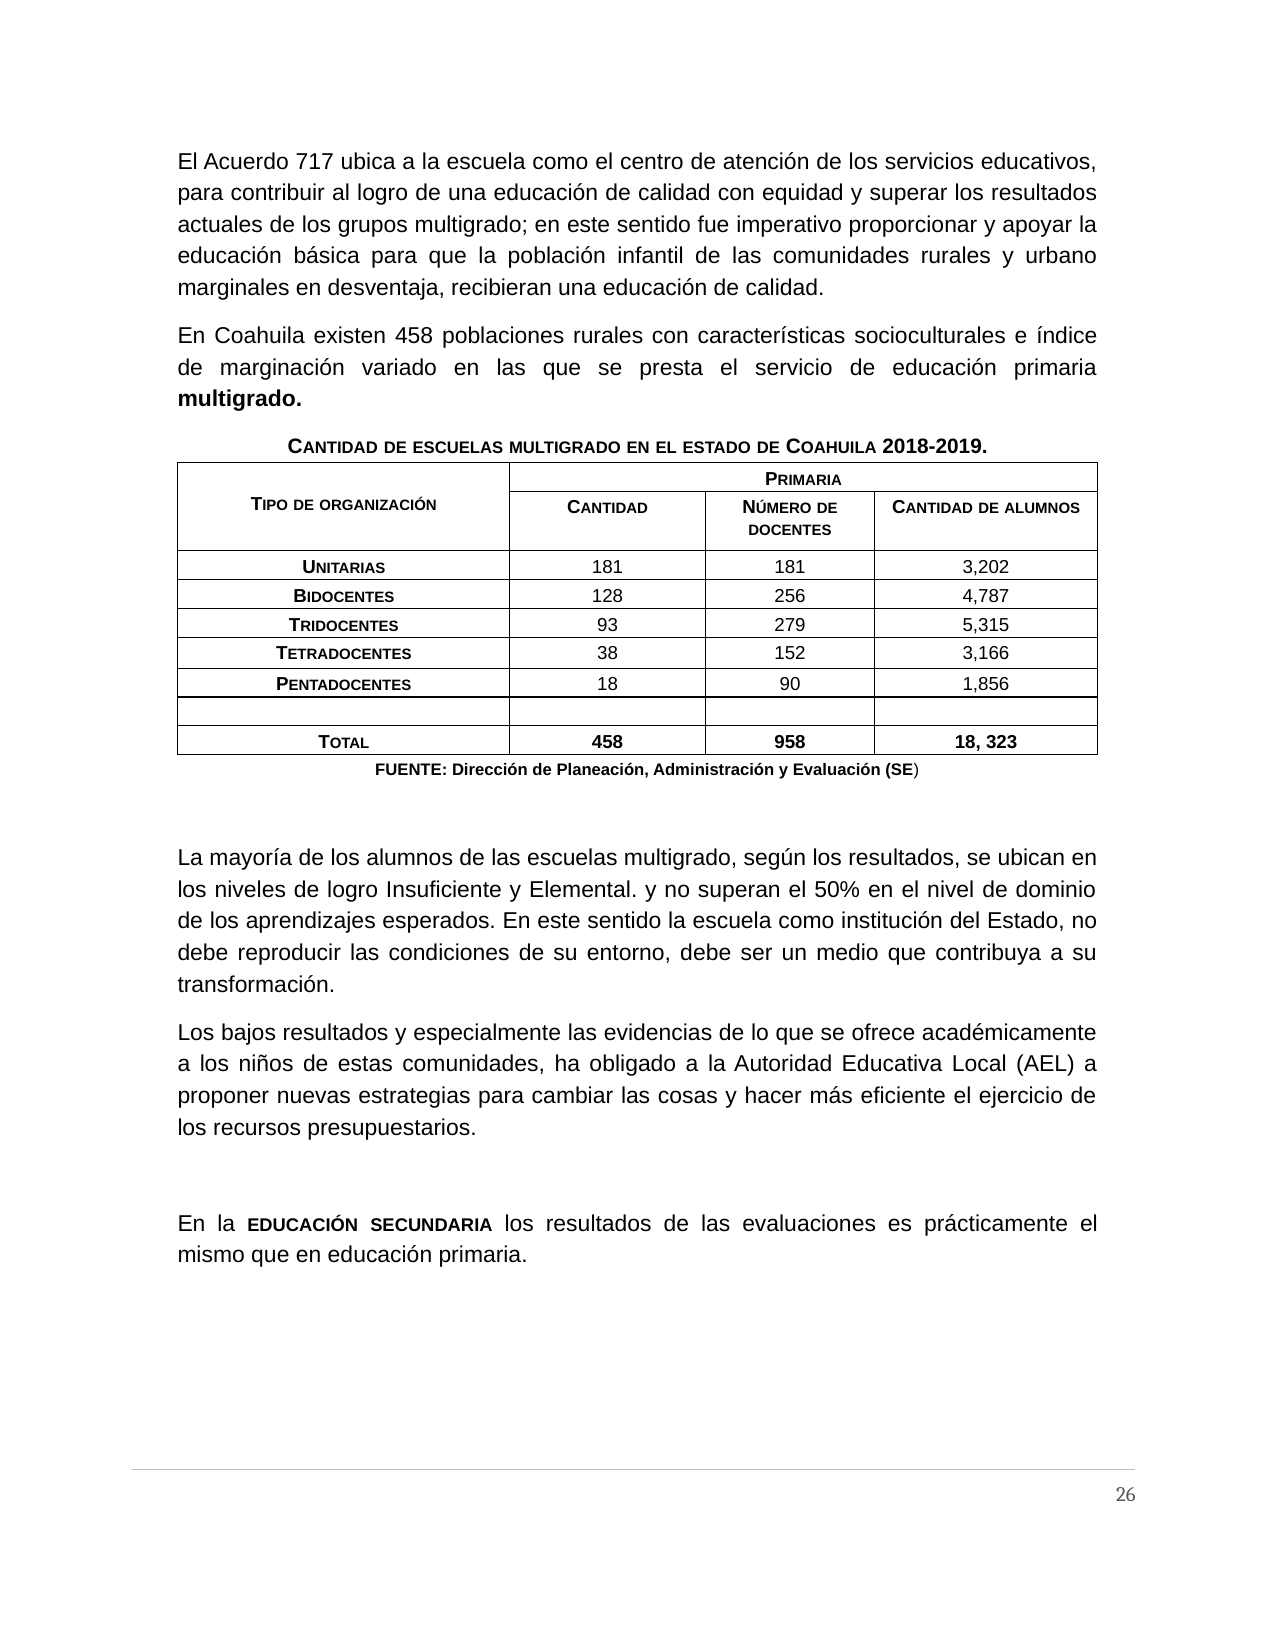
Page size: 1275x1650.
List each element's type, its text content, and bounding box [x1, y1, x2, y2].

text FUENTE: Dirección de Planeación, Administración y Evaluación (SE) [177, 759, 1116, 778]
table_cell Tridocentes [178, 609, 509, 637]
text En la educación secundaria los resultados de las evaluaciones es prácticamente el mismo que en educación primaria. [177, 1210, 1098, 1268]
table_cell Tetradocentes [178, 638, 509, 667]
table_cell 93 [510, 609, 705, 637]
text Cantidad de escuelas multigrado en el estado de Coahuila 2018-2019. [177, 433, 1098, 457]
table_cell 256 [706, 580, 874, 608]
table_cell 128 [510, 580, 705, 608]
table_header Tipo de organización [178, 463, 509, 550]
table_cell 181 [510, 551, 705, 579]
table_cell [178, 698, 509, 725]
table_cell 18 [510, 669, 705, 696]
table_cell 4,787 [875, 580, 1097, 608]
table_cell 279 [706, 609, 874, 637]
table_cell Cantidad [510, 492, 705, 550]
table_cell 958 [706, 726, 874, 754]
table_header Primaria [510, 463, 1097, 491]
table_cell 181 [706, 551, 874, 579]
table_cell 1,856 [875, 669, 1097, 696]
table_cell Pentadocentes [178, 669, 509, 696]
table_cell Bidocentes [178, 580, 509, 608]
table_cell [875, 698, 1097, 725]
table_cell Unitarias [178, 551, 509, 579]
text La mayoría de los alumnos de las escuelas multigrado, según los resultados, se ubican en los niveles de logro Insuficiente y Elemental. y no superan el 50% en el nivel de dominio de los aprendizajes esperados. En este sentido la escuela como institución del Estado, no debe reproducir las condiciones de su entorno, debe ser un medio que contribuya a su transformación. [177, 844, 1098, 997]
table_cell 152 [706, 638, 874, 667]
table_cell [510, 698, 705, 725]
table_cell 3,202 [875, 551, 1097, 579]
table_cell Cantidad de alumnos [875, 492, 1097, 550]
table_cell 18, 323 [875, 726, 1097, 754]
table_cell 3,166 [875, 638, 1097, 667]
table_cell [706, 698, 874, 725]
table_cell Total [178, 726, 509, 754]
text El Acuerdo 717 ubica a la escuela como el centro de atención de los servicios educativos, para contribuir al logro de una educación de calidad con equidad y superar los resultados actuales de los grupos multigrado; en este sentido fue imperativo proporcionar y apoyar la educación básica para que la población infantil de las comunidades rurales y urbano marginales en desventaja, recibieran una educación de calidad. [177, 148, 1098, 300]
table_cell 90 [706, 669, 874, 696]
table_cell 5,315 [875, 609, 1097, 637]
table_cell 38 [510, 638, 705, 667]
table_cell Número de docentes [706, 492, 874, 550]
text Los bajos resultados y especialmente las evidencias de lo que se ofrece académicamente a los niños de estas comunidades, ha obligado a la Autoridad Educativa Local (AEL) a proponer nuevas estrategias para cambiar las cosas y hacer más eficiente el ejercicio de los recursos presupuestarios. [177, 1019, 1098, 1140]
text En Coahuila existen 458 poblaciones rurales con características socioculturales e índice de marginación variado en las que se presta el servicio de educación primaria multigrado. [177, 322, 1098, 412]
table_cell 458 [510, 726, 705, 754]
